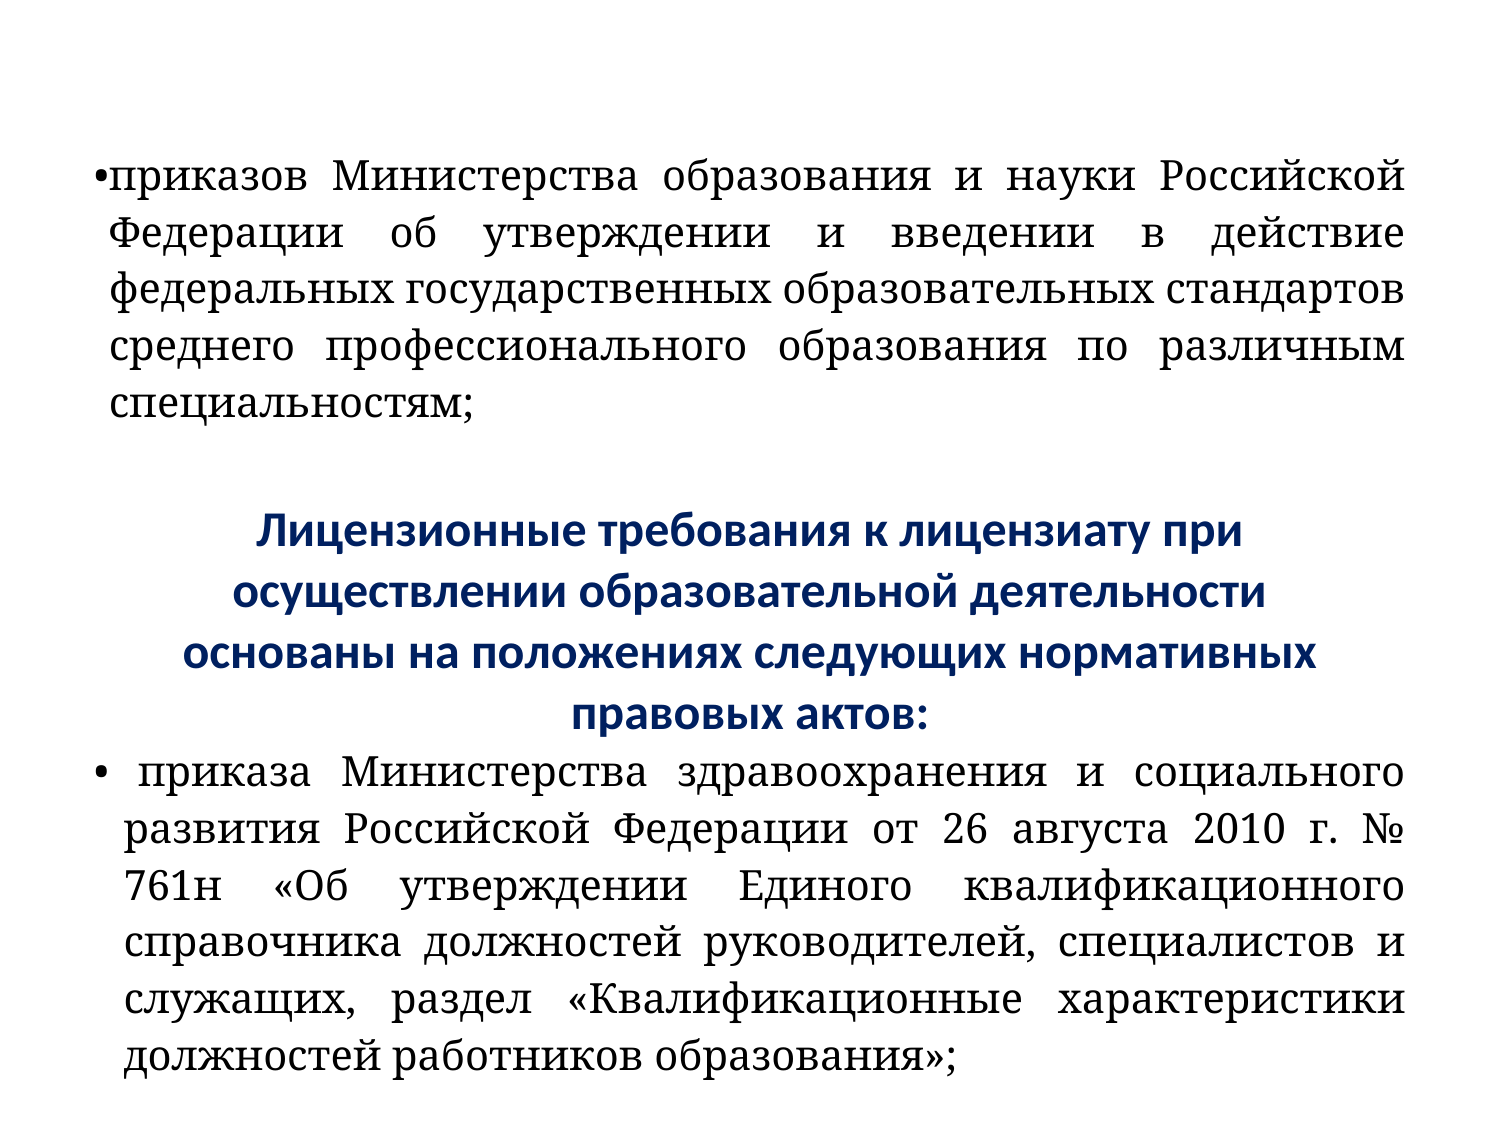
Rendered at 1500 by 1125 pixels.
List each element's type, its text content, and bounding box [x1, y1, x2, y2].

text •приказов Министерства образования и науки Российской Федерации об утверждении и введении в действие федеральных государственных образовательных стандартов среднего профессионального образования по различным специальностям; [94, 146, 1406, 430]
text Лицензионные требования к лицензиату при осуществлении образовательной деятельности [94, 498, 1406, 620]
text • приказа Министерства здравоохранения и социального развития Российской Федерации от 26 августа 2010 г. № 761н «Об утверждении Единого квалификационного справочника должностей руководителей, специалистов и служащих, раздел «Квалификационные характеристики должностей работников образования»; [94, 742, 1406, 1083]
text основаны на положениях следующих нормативных правовых актов: [94, 620, 1406, 742]
